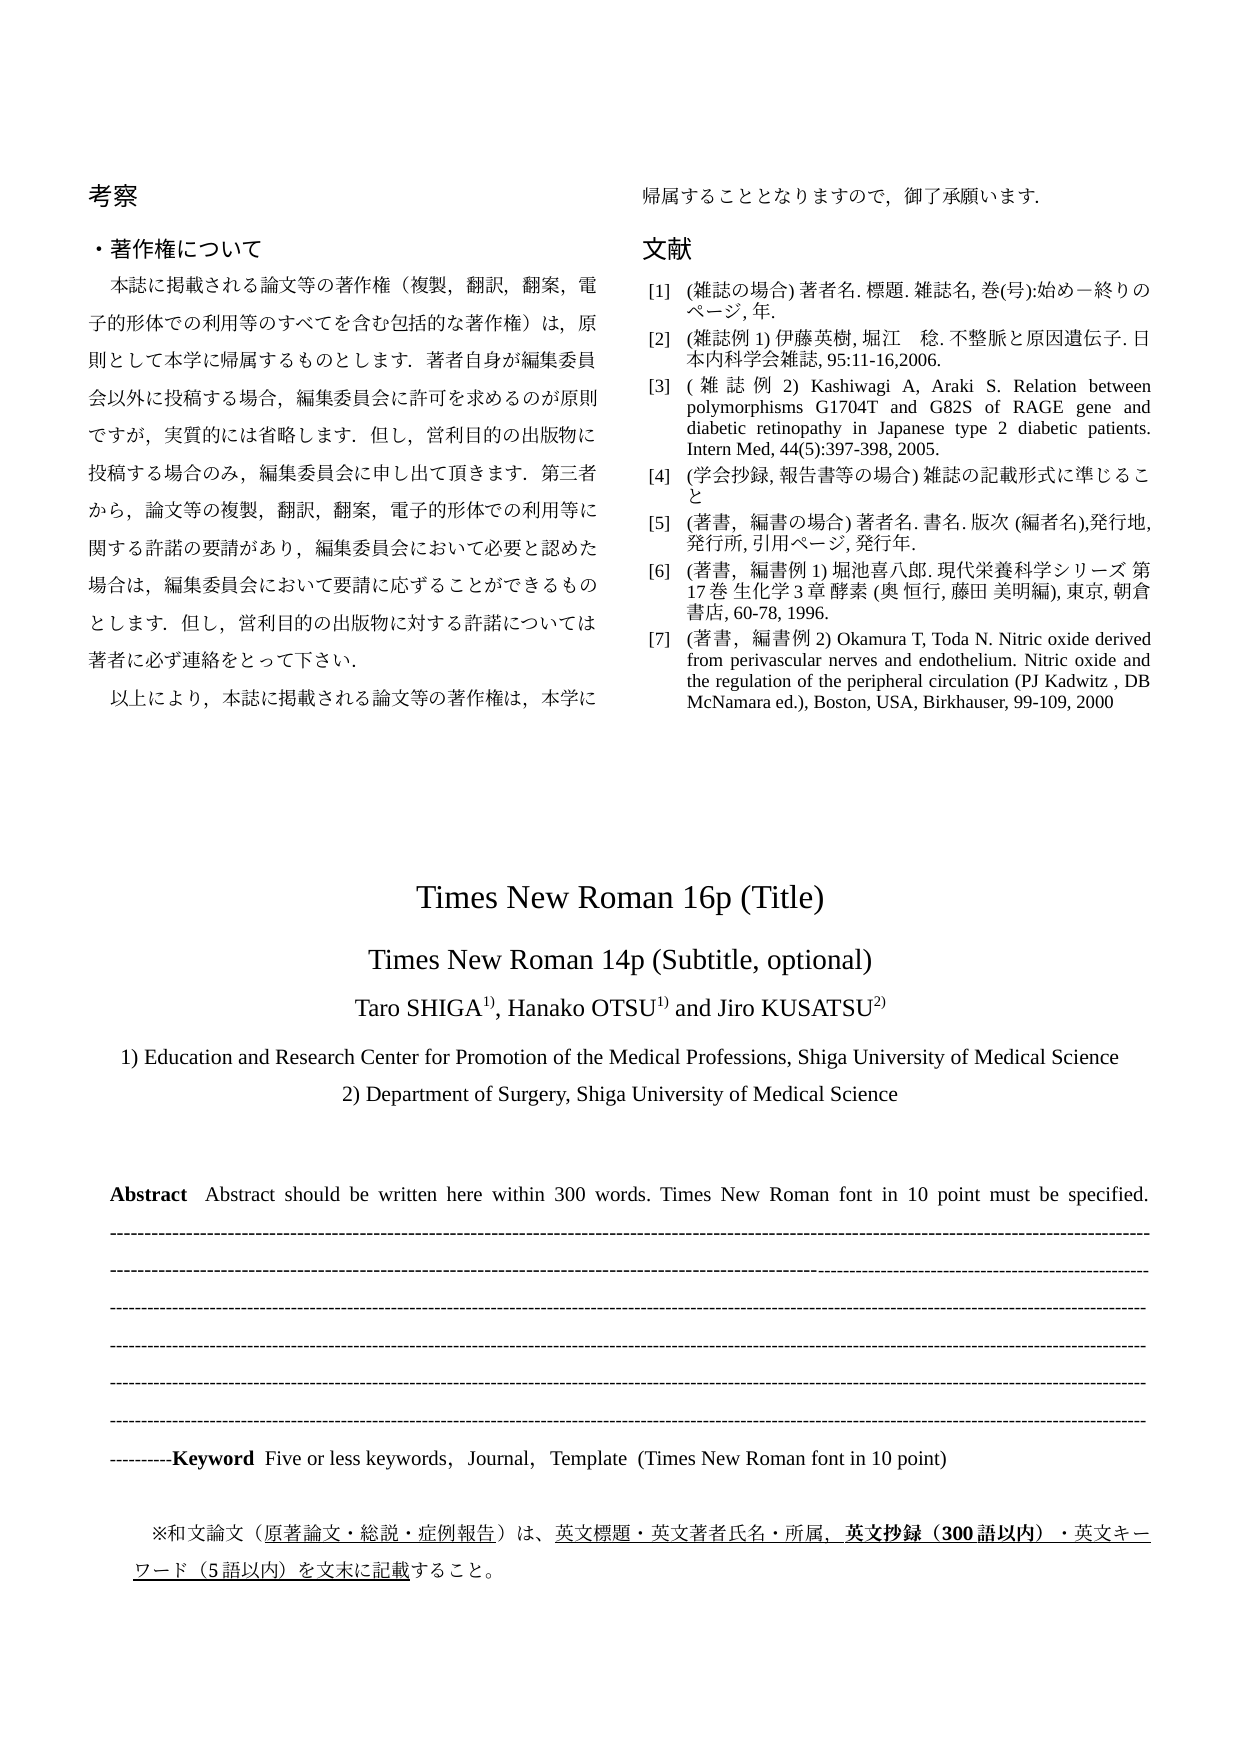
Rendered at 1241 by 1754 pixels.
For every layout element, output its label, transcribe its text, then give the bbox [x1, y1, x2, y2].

text (学会抄録, 報告書等の場合) 雑誌の記載形式に準じること [648, 466, 1152, 507]
text 1) Education and Research Center for Promotion of the Medical Professions, Shiga University of Medical Science 2) Department of Surgery, Shiga University of Medical Science [89, 1038, 1152, 1113]
text Taro SHIGA1), Hanako OTSU1) and Jiro KUSATSU2) [89, 989, 1152, 1026]
text (著書，編書の場合) 著者名. 書名. 版次 (編者名),発行地, 発行所, 引用ページ, 発行年. [648, 513, 1152, 555]
text Abstract Abstract should be written here within 300 words. Times New Roman font in 10 point must be specified. -------------------------------------------------------------------------------------------------------------------------------------------------------------------------------------------------------------------------------------------------------------------------------------------------------------------------------------------------------------------------------------------------------------------------------------------------------------------------------------------------------------------------------------------------------------------------------------------------------------------------------------------------------------------------------------------------------------------------------------------------------------------------------------------------------------------------------------------------------------------------------------------------------------------------------------------------------------------------------------------------------------------Keyword Five or less keywords，Journal，Template (Times New Roman font in 10 point) [109, 1176, 1152, 1513]
list ・著作権について [89, 229, 598, 266]
text 以上により，本誌に掲載される論文等の著作権は，本学に帰属することとなりますので，御了承願います． [89, 679, 598, 716]
text (著書，編書例1) 堀池喜八郎. 現代栄養科学シリーズ 第17巻 生化学3章 酵素 (奥 恒行, 藤田 美明編), 東京, 朝倉書店, 60-78, 1996. [648, 561, 1152, 623]
text ※和文論文（原著論文・総説・症例報告）は、英文標題・英文著者氏名・所属，英文抄録（300語以内）・英文キーワード（5語以内）を文末に記載すること。 [133, 1513, 1152, 1588]
text 本誌に掲載される論文等の著作権（複製，翻訳，翻案，電子的形体での利用等のすべてを含む包括的な著作権）は，原則として本学に帰属するものとします．著者自身が編集委員会以外に投稿する場合，編集委員会に許可を求めるのが原則ですが，実質的には省略します．但し，営利目的の出版物に投稿する場合のみ，編集委員会に申し出て頂きます．第三者から，論文等の複製，翻訳，翻案，電子的形体での利用等に関する許諾の要請があり，編集委員会において必要と認めた場合は，編集委員会において要請に応ずることができるものとします．但し，営利目的の出版物に対する許諾については著者に必ず連絡をとって下さい． [89, 266, 598, 679]
text 考察 [89, 176, 598, 214]
text (雑誌の場合) 著者名. 標題. 雑誌名, 巻(号):始め－終りのページ, 年. [648, 281, 1152, 323]
text 以上により，本誌に掲載される論文等の著作権は，本学に帰属することとなりますので，御了承願います． [642, 176, 1152, 214]
text Times New Roman 14p (Subtitle, optional) [89, 940, 1152, 978]
text (雑誌例1) 伊藤英樹, 堀江 稔. 不整脈と原因遺伝子. 日本内科学会雑誌, 95:11-16,2006. [648, 329, 1152, 370]
text 文献 [642, 229, 1152, 266]
text Times New Roman 16p (Title) [89, 858, 1152, 933]
text (雑誌例2) Kashiwagi A, Araki S. Relation between polymorphisms G1704T and G82S of RAGE gene and diabetic retinopathy in Japanese type 2 diabetic patients. Intern Med, 44(5):397-398, 2005. [648, 376, 1152, 459]
text (著書，編書例2) Okamura T, Toda N. Nitric oxide derived from perivascular nerves and endothelium. Nitric oxide and the regulation of the peripheral circulation (PJ Kadwitz , DB McNamara ed.), Boston, USA, Birkhauser, 99-109, 2000 [648, 629, 1152, 712]
